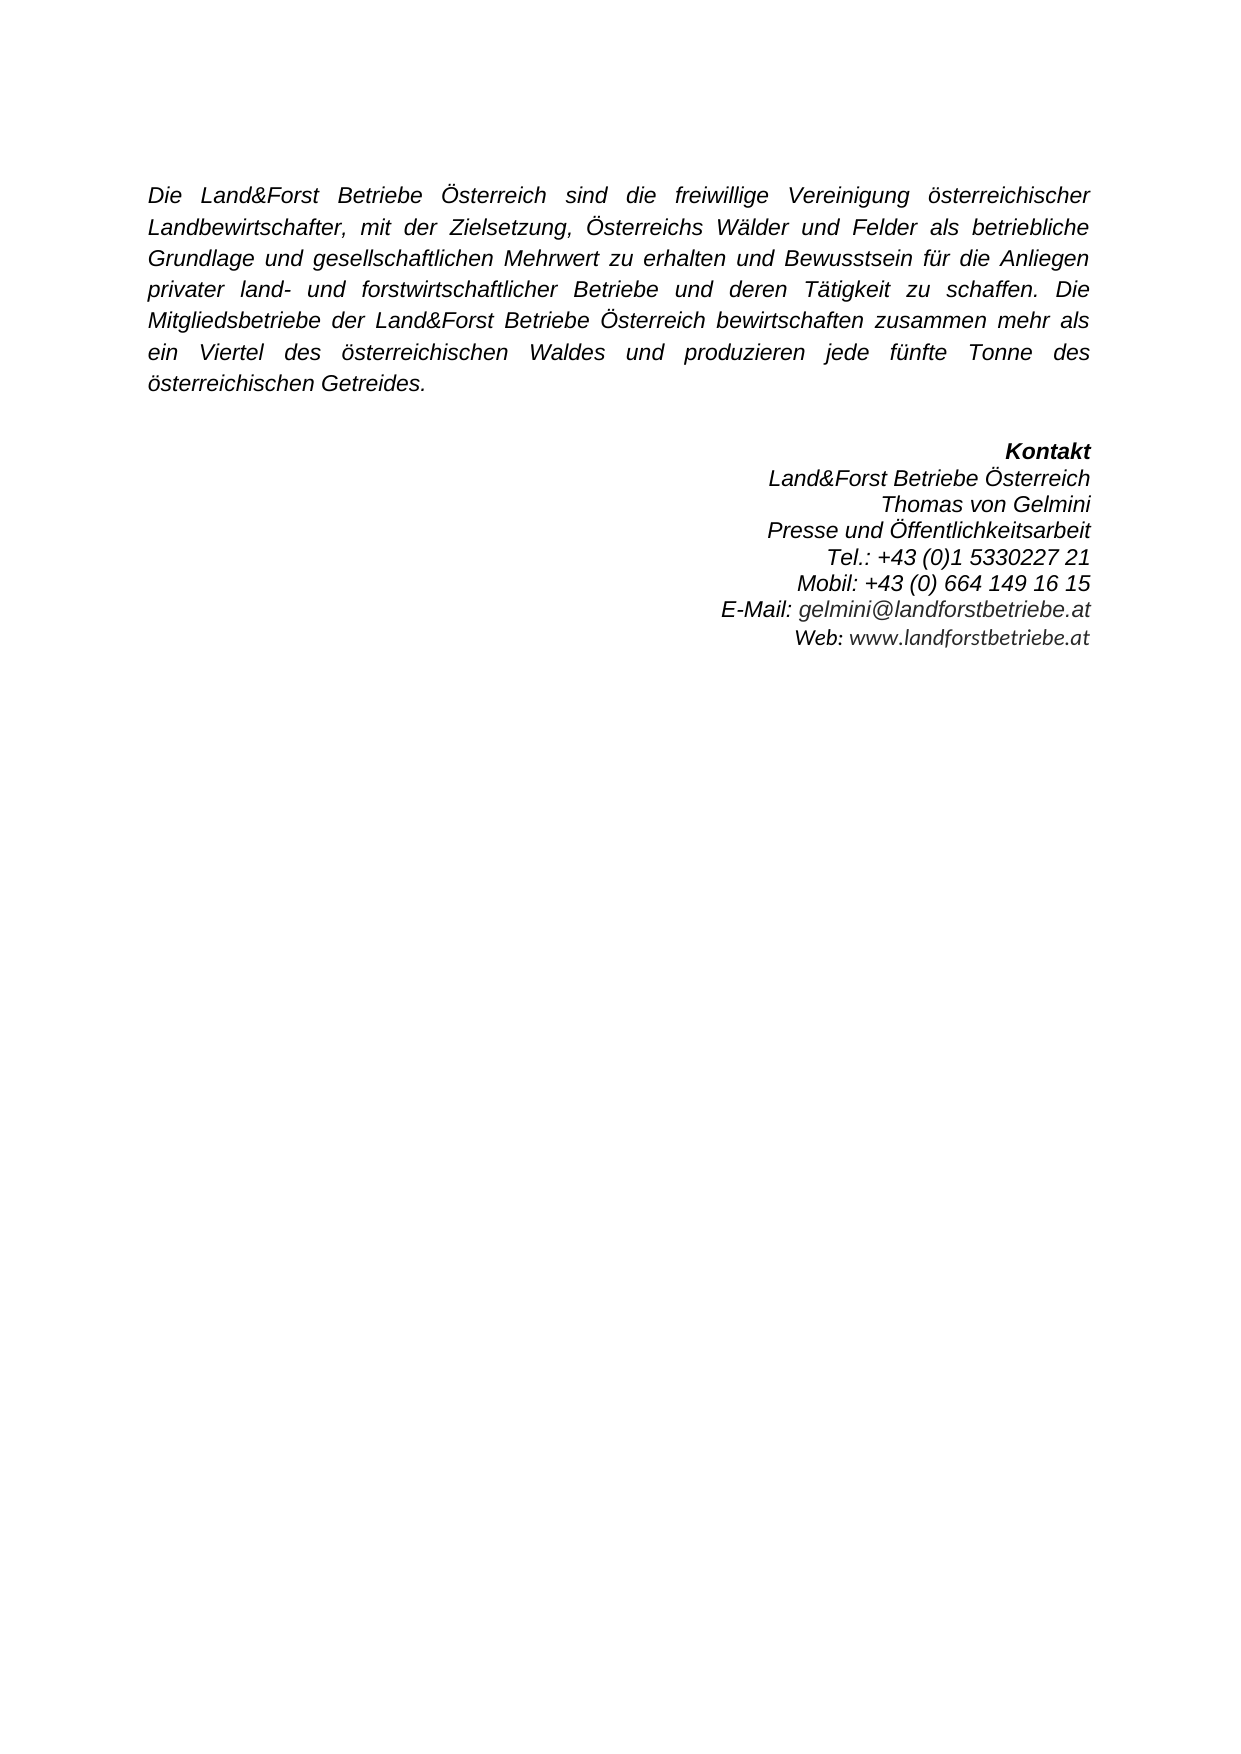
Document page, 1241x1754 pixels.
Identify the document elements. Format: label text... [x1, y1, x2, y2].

text Tel.: +43 (0)1 5330227 21 [148, 544, 1093, 570]
text Land&Forst Betriebe Österreich [148, 465, 1093, 491]
text E-Mail: gelmini@landforstbetriebe.at [148, 596, 1093, 623]
text Kontakt [148, 438, 1093, 465]
text Mobil: +43 (0) 664 149 16 15 [148, 570, 1093, 596]
text Web: www.landforstbetriebe.at [738, 623, 1093, 651]
text Thomas von Gelmini [148, 491, 1093, 517]
text Presse und Öffentlichkeitsarbeit [148, 517, 1093, 544]
text Die Land&Forst Betriebe Österreich sind die freiwillige Vereinigung österreichischer Landbewirtschafter, mit der Zielsetzung, Österreichs Wälder und Felder als betriebliche Grundlage und gesellschaftlichen Mehrwert zu erhalten und Bewusstsein für die Anliegen privater land- und forstwirtschaftlicher Betriebe und deren Tätigkeit zu schaffen. Die Mitgliedsbetriebe der Land&Forst Betriebe Österreich bewirtschaften zusammen mehr als ein Viertel des österreichischen Waldes und produzieren jede fünfte Tonne des österreichischen Getreides. [148, 179, 1093, 398]
